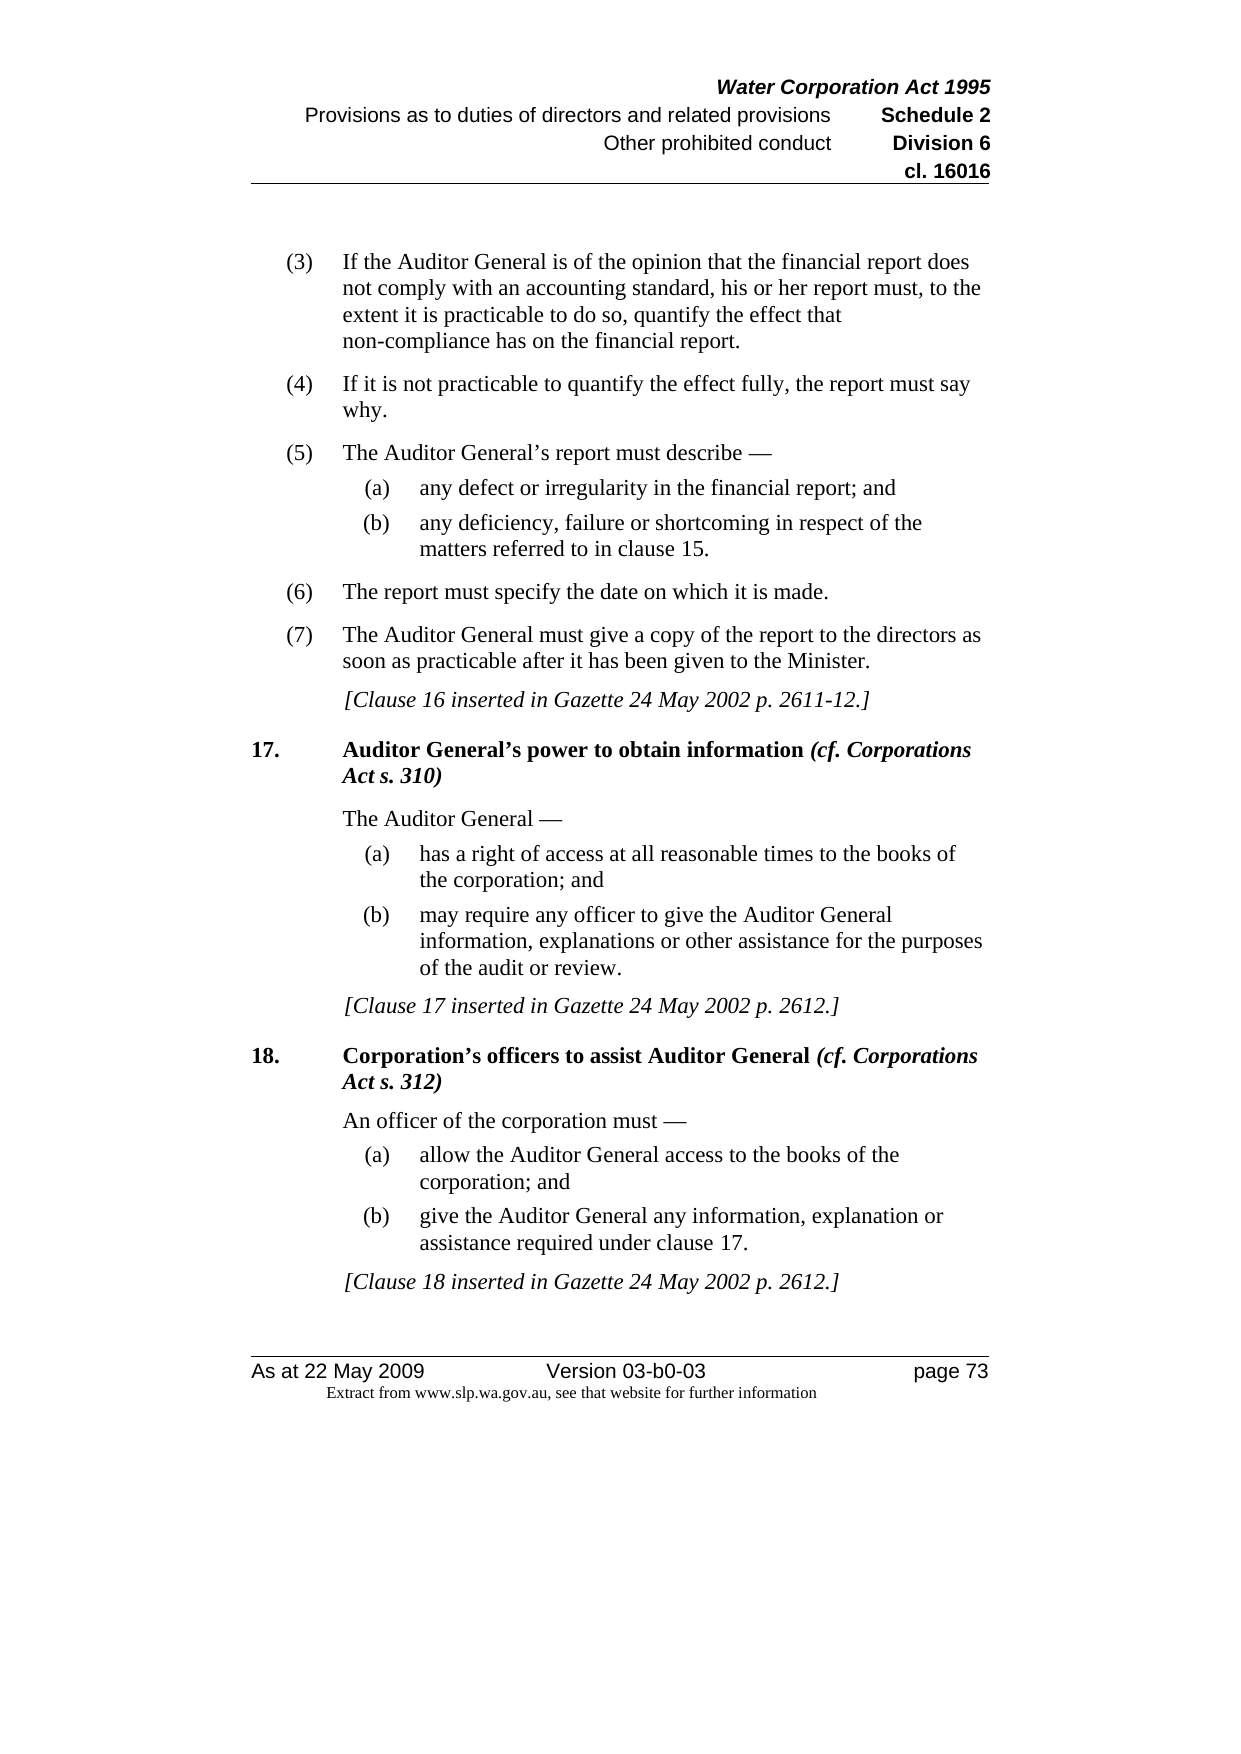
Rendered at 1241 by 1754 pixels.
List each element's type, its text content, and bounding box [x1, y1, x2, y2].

text [Clause 17 inserted in Gazette 24 May 2002 p. 2612.] [251, 992, 989, 1019]
text [Clause 18 inserted in Gazette 24 May 2002 p. 2612.] [251, 1268, 989, 1294]
text (b) any deficiency, failure or shortcoming in respect of the matters referred to in clause 15. [251, 509, 989, 562]
text (6) The report must specify the date on which it is made. [251, 578, 989, 604]
text (3) If the Auditor General is of the opinion that the financial report does not comply with an accounting standard, his or her report must, to the extent it is practicable to do so, quantify the effect that non-compliance has on the financial report. [251, 248, 989, 353]
text (a) allow the Auditor General access to the books of the corporation; and [251, 1142, 989, 1194]
text (5) The Auditor General’s report must describe — [251, 439, 989, 466]
text (4) If it is not practicable to quantify the effect fully, the report must say why. [251, 370, 989, 423]
text The Auditor General — [251, 805, 989, 831]
text (a) any defect or irregularity in the financial report; and [251, 474, 989, 501]
text (7) The Auditor General must give a copy of the report to the directors as soon as practicable after it has been given to the Minister. [251, 621, 989, 674]
text [Clause 16 inserted in Gazette 24 May 2002 p. 2611-12.] [251, 686, 989, 713]
text (a) has a right of access at all reasonable times to the books of the corporation; and [251, 840, 989, 892]
text (b) may require any officer to give the Auditor General information, explanations or other assistance for the purposes of the audit or review. [251, 901, 989, 980]
text (b) give the Auditor General any information, explanation or assistance required under clause 17. [251, 1203, 989, 1255]
subtitle 18. Corporation’s officers to assist Auditor General (cf. Corporations Act s. 312) [251, 1042, 989, 1094]
text An officer of the corporation must — [251, 1107, 989, 1133]
subtitle 17. Auditor General’s power to obtain information (cf. Corporations Act s. 310) [251, 736, 989, 788]
